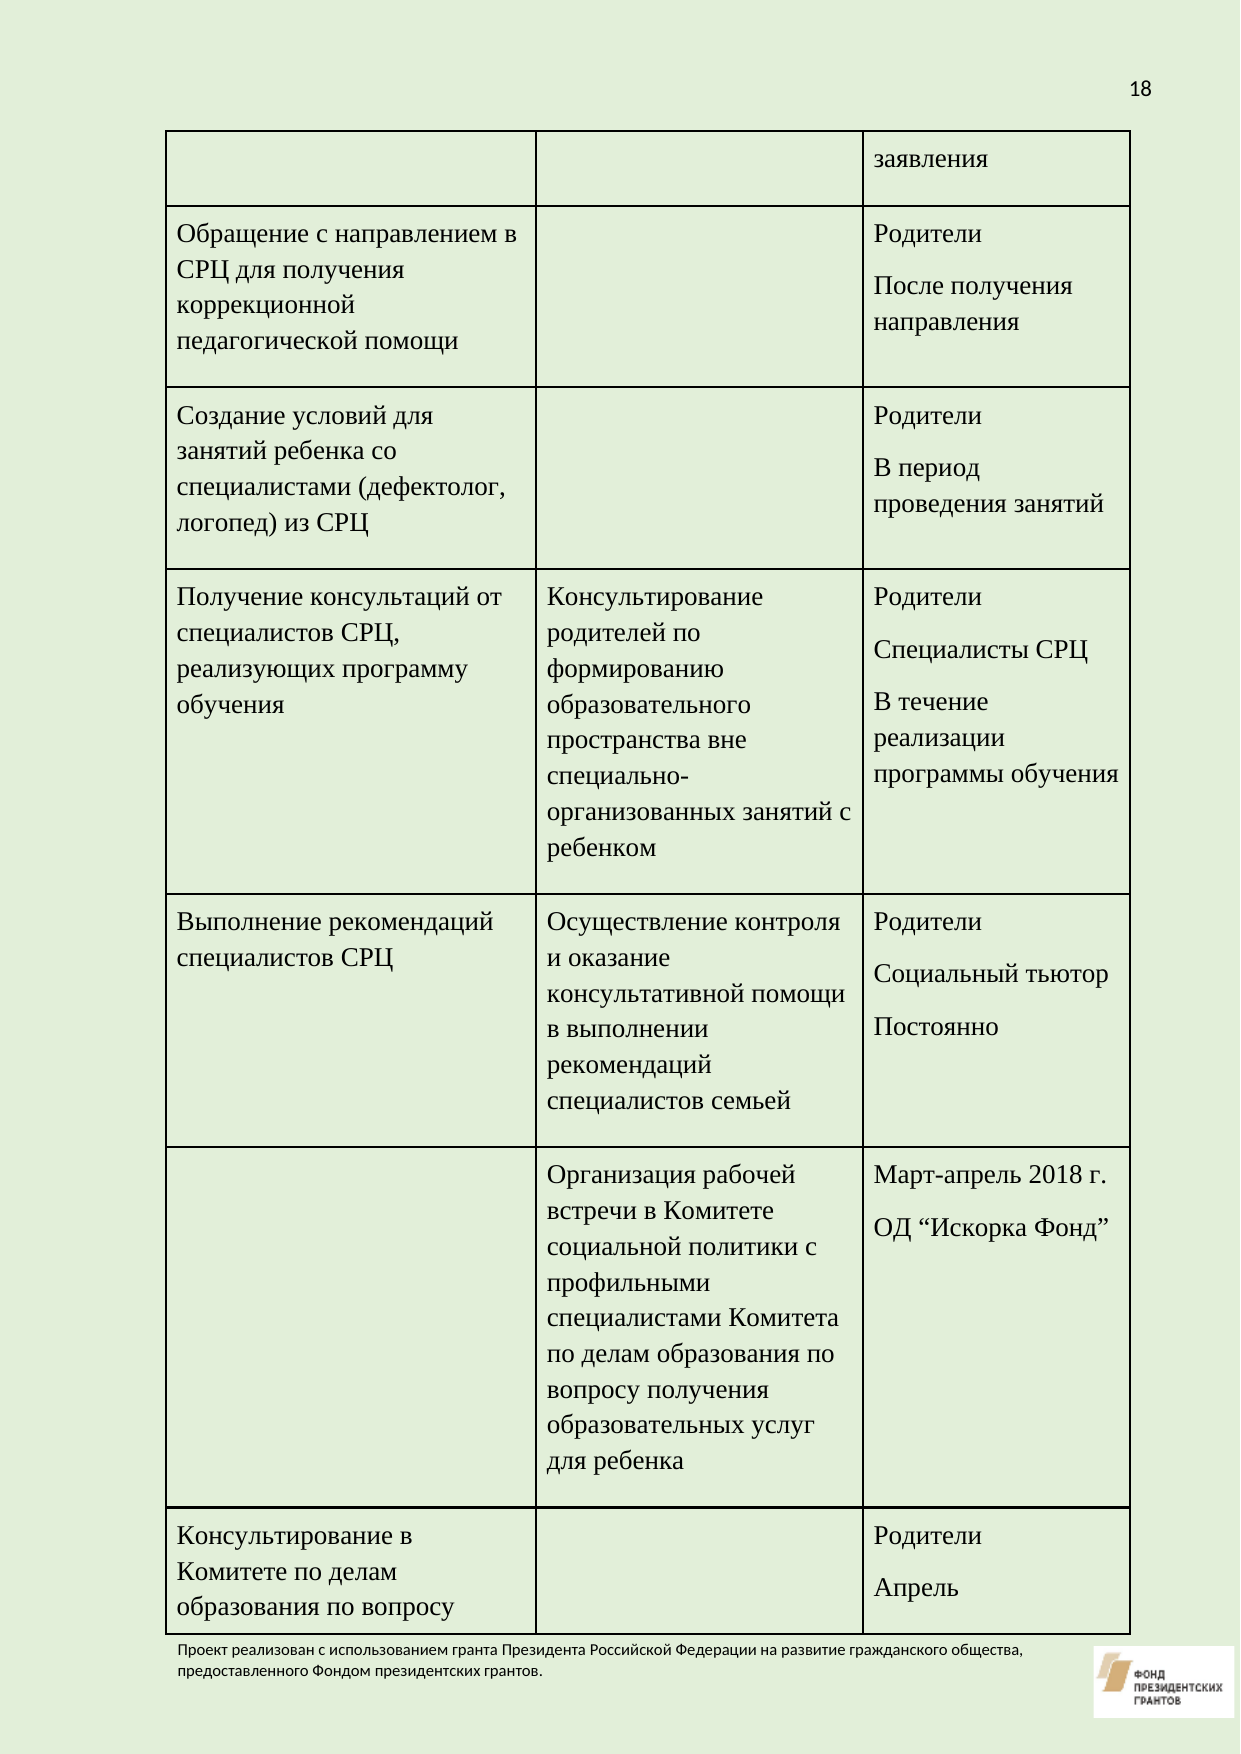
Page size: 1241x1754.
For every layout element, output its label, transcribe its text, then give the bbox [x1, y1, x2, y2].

table_cell Родители После получения направления [864, 207, 1129, 386]
table_cell [537, 388, 862, 568]
table_cell Выполнение рекомендаций специалистов СРЦ [167, 895, 535, 1146]
table_cell Консультирование родителей по формированию образовательного пространства вне специально-организованных занятий с ребенком [537, 570, 862, 893]
table_cell Осуществление контроля и оказание консультативной помощи в выполнении рекомендаций специалистов семьей [537, 895, 862, 1146]
table_cell [167, 1148, 535, 1506]
picture [1090, 1646, 1234, 1716]
table_cell Организация рабочей встречи в Комитете социальной политики с профильными специалистами Комитета по делам образования по вопросу получения образовательных услуг для ребенка [537, 1148, 862, 1506]
table_cell Родители Специалисты СРЦ В течение реализации программы обучения [864, 570, 1129, 893]
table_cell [167, 1509, 535, 1633]
table_cell Родители В период проведения занятий [864, 388, 1129, 568]
table_cell [537, 1509, 862, 1633]
table_cell Обращение с направлением в СРЦ для получения коррекционной педагогической помощи [167, 207, 535, 386]
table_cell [864, 132, 1129, 204]
table_cell Март-апрель 2018 г. ОД “Искорка Фонд” [864, 1148, 1129, 1506]
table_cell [167, 132, 535, 204]
table_cell Получение консультаций от специалистов СРЦ, реализующих программу обучения [167, 570, 535, 893]
table_cell [537, 207, 862, 386]
table_cell [537, 132, 862, 204]
table_cell Родители Апрель [864, 1509, 1129, 1633]
table_cell Создание условий для занятий ребенка со специалистами (дефектолог, логопед) из СРЦ [167, 388, 535, 568]
table_cell Родители Социальный тьютор Постоянно [864, 895, 1129, 1146]
